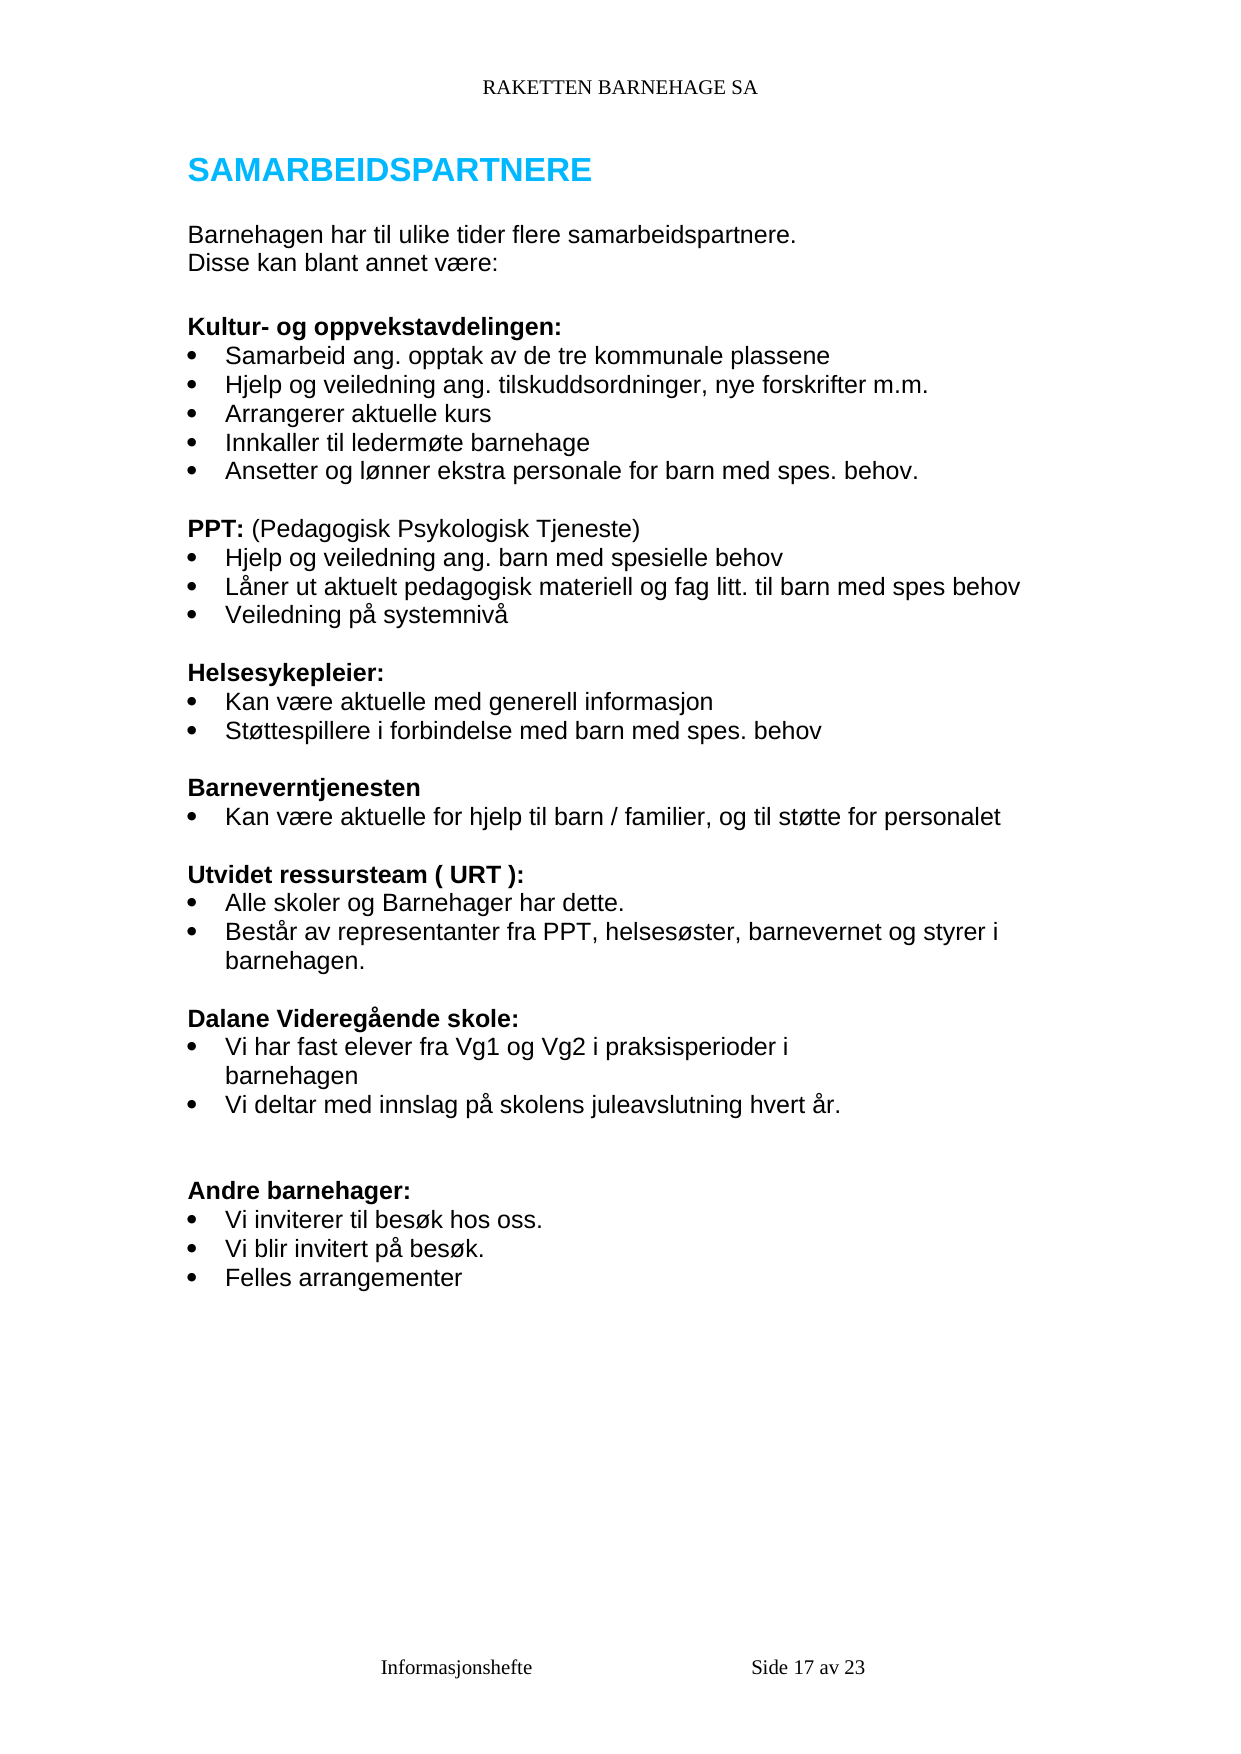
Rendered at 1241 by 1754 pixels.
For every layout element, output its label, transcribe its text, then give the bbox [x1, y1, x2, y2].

list Består av representanter fra PPT, helsesøster, barnevernet og styrer i barnehagen. [187, 917, 1053, 975]
list Kan være aktuelle med generell informasjon [187, 687, 1053, 716]
list Kan være aktuelle for hjelp til barn / familier, og til støtte for personalet [187, 802, 1053, 831]
subtitle SAMARBEIDSPARTNERE [187, 150, 1053, 188]
list Ansetter og lønner ekstra personale for barn med spes. behov. [187, 456, 1053, 485]
list Vi blir invitert på besøk. [187, 1234, 1053, 1263]
list Hjelp og veiledning ang. barn med spesielle behov [187, 543, 1053, 572]
text Helsesykepleier: [187, 658, 1053, 687]
list Låner ut aktuelt pedagogisk materiell og fag litt. til barn med spes behov [187, 572, 1053, 600]
list Vi deltar med innslag på skolens juleavslutning hvert år. [187, 1090, 1053, 1119]
text Andre barnehager: [187, 1176, 1053, 1205]
list Samarbeid ang. opptak av de tre kommunale plassene [187, 341, 1053, 370]
list Innkaller til ledermøte barnehage [187, 427, 1053, 456]
list Arrangerer aktuelle kurs [187, 399, 1053, 427]
list Vi inviterer til besøk hos oss. [187, 1205, 1053, 1234]
text Barneverntjenesten [187, 773, 1053, 802]
list Vi har fast elever fra Vg1 og Vg2 i praksisperioder i barnehagen [187, 1032, 907, 1090]
text Utvidet ressursteam ( URT ): [187, 859, 1053, 888]
list Felles arrangementer [187, 1263, 1053, 1292]
subtitle Barnehagen har til ulike tider flere samarbeidspartnere. Disse kan blant annet være: [187, 220, 1053, 277]
list Hjelp og veiledning ang. tilskuddsordninger, nye forskrifter m.m. [187, 370, 1053, 399]
list Alle skoler og Barnehager har dette. [187, 888, 1053, 917]
list Støttespillere i forbindelse med barn med spes. behov [187, 716, 1053, 744]
text Dalane Videregående skole: [187, 1003, 1053, 1032]
list Veiledning på systemnivå [187, 600, 1053, 629]
text PPT: (Pedagogisk Psykologisk Tjeneste) [187, 514, 1053, 543]
text Kultur- og oppvekstavdelingen: [187, 312, 1053, 341]
